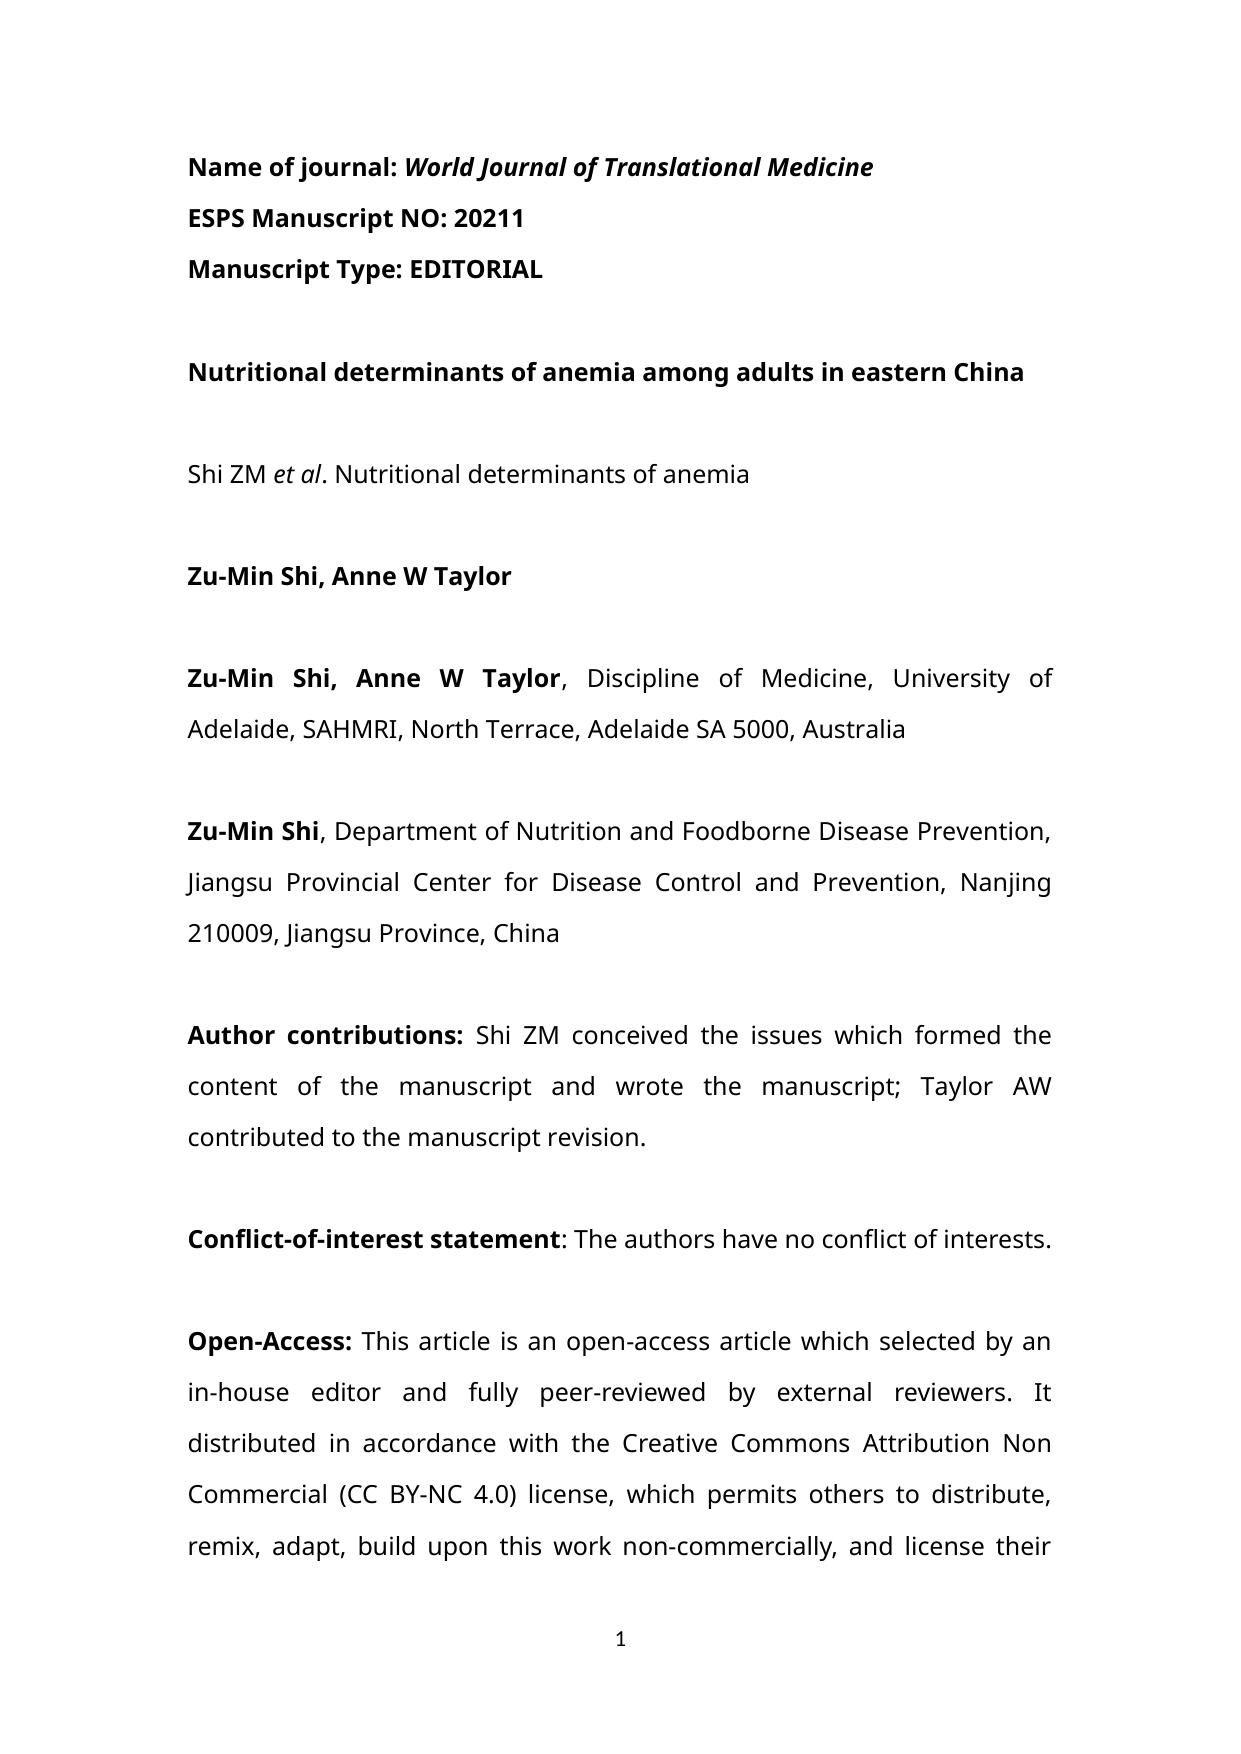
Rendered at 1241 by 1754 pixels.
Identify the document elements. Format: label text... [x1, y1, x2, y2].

text Conflict-of-interest statement: The authors have no conflict of interests. [187, 1222, 1053, 1256]
text ESPS Manuscript NO: 20211 [187, 201, 1053, 235]
text Shi ZM et al. Nutritional determinants of anemia [187, 456, 1053, 490]
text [187, 1324, 1053, 1562]
text Zu-Min Shi, Anne W Taylor, Discipline of Medicine, University of Adelaide, SAHMRI, North Terrace, Adelaide SA 5000, Australia [187, 660, 1053, 746]
text Author contributions: Shi ZM conceived the issues which formed the content of the manuscript and wrote the manuscript; Taylor AW contributed to the manuscript revision. [187, 1018, 1053, 1154]
text Name of journal: World Journal of Translational Medicine [187, 150, 1053, 184]
text Nutritional determinants of anemia among adults in eastern China [187, 354, 1053, 388]
text Zu-Min Shi, Department of Nutrition and Foodborne Disease Prevention, Jiangsu Provincial Center for Disease Control and Prevention, Nanjing 210009, Jiangsu Province, China [187, 813, 1053, 950]
text Manuscript Type: EDITORIAL [187, 252, 1053, 286]
text Zu-Min Shi, Anne W Taylor [187, 558, 1053, 592]
